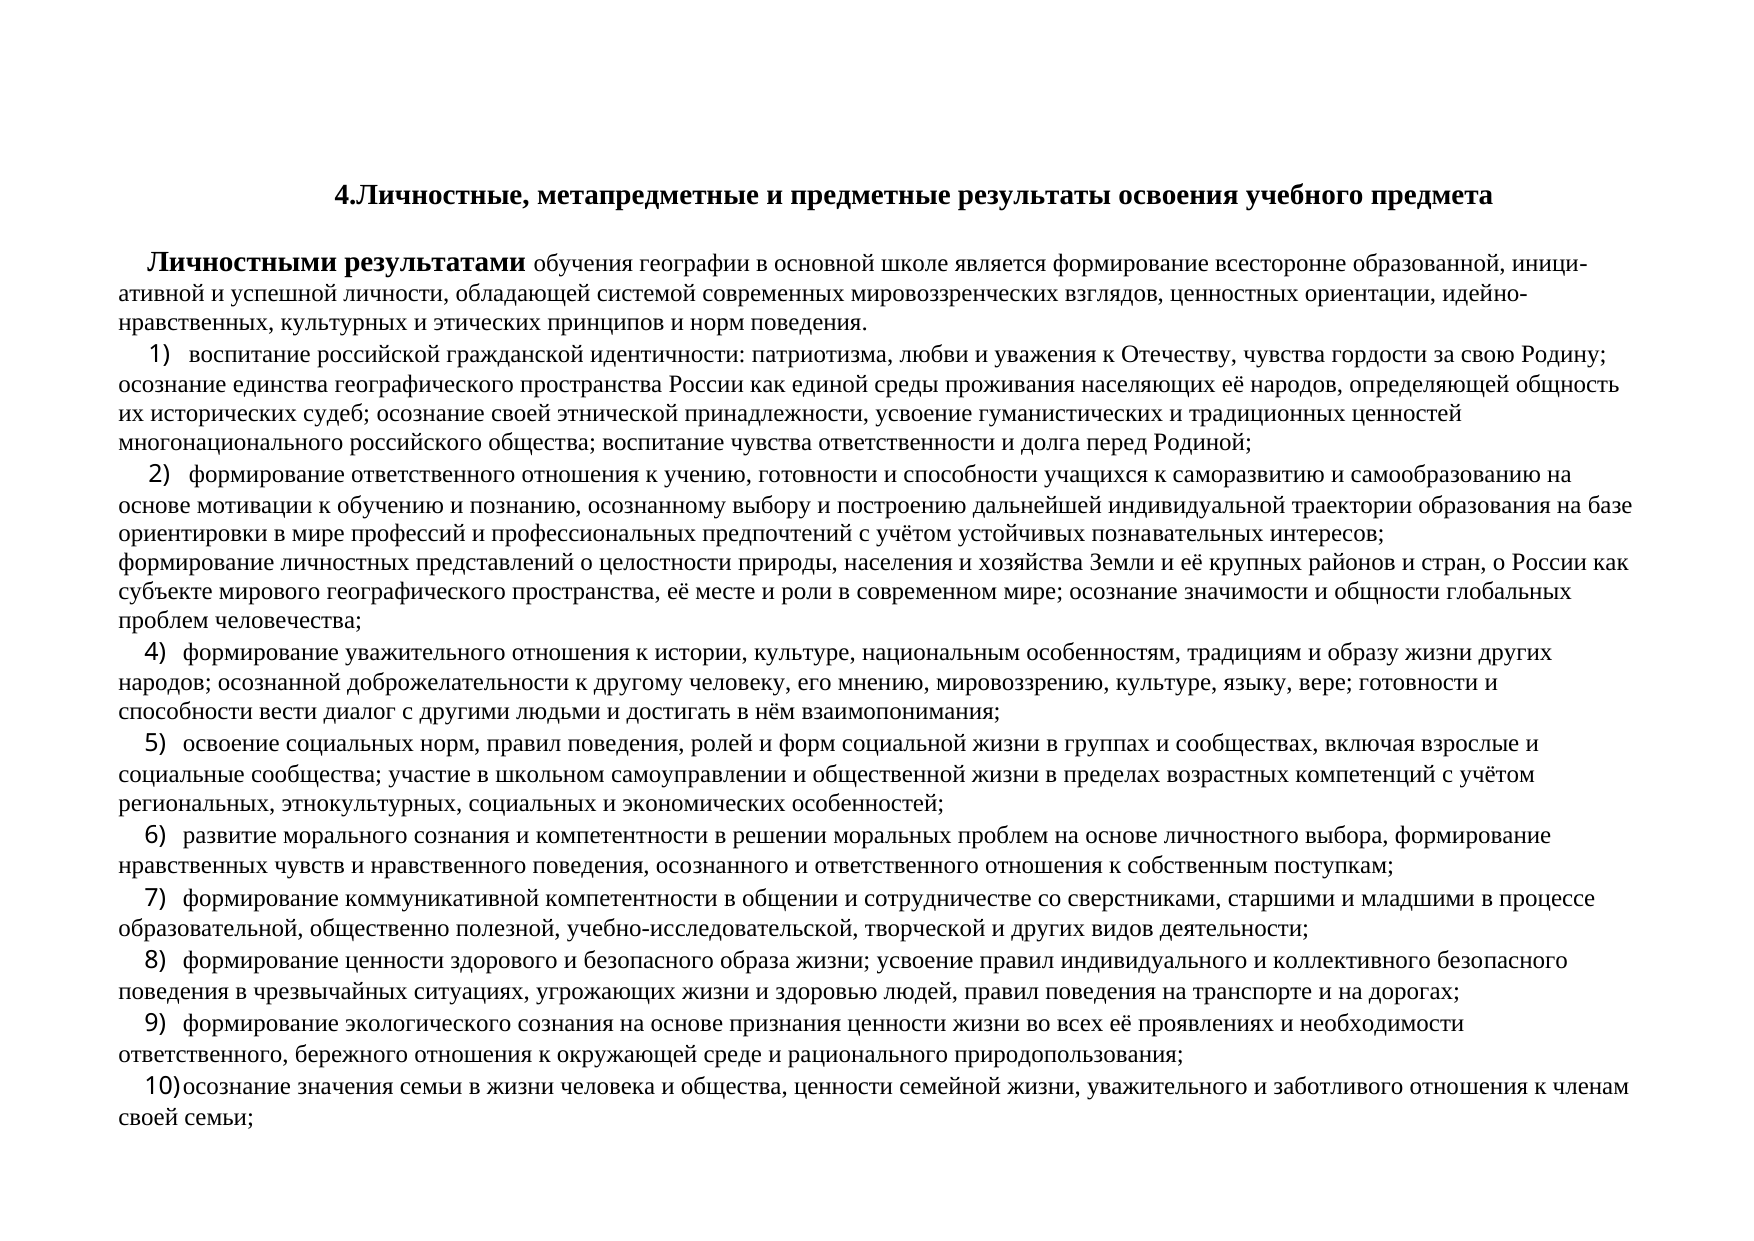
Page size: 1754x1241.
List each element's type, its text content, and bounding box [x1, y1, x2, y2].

list воспитание российской гражданской идентичности: патриотизма, любви и уважения к Отечеству, чувства гордости за свою Родину; осознание единства географического пространства России как единой среды проживания населяющих её народов, определяющей общность их исторических судеб; осознание своей этнической принадлежности, усвоение гуманистических и традиционных ценностей многонационального российского общества; воспитание чувства ответственности и долга перед Родиной; [118, 335, 1635, 456]
list развитие морального сознания и компетентности в решении моральных проблем на основе личностного выбора, формирование нравственных чувств и нравственного поведения, осознанного и ответственного отношения к собственным поступкам; [118, 817, 1634, 879]
text 4.Личностные, метапредметные и предметные результаты освоения учебного предмета [118, 177, 1636, 211]
list формирование уважительного отношения к истории, культуре, национальным особенностям, традициям и образу жизни других народов; осознанной доброжелательности к другому человеку, его мнению, мировоззрению, культуре, языку, вере; готовности и способности вести диалог с другими людьми и достигать в нём взаимопонимания; [118, 633, 1634, 725]
text формирование личностных представлений о целостности природы, населения и хозяйства Земли и её крупных районов и стран, о России как субъекте мирового географического пространства, её месте и роли в современном мире; осознание значимости и общности глобальных проблем человечества; [118, 547, 1636, 633]
list формирование ответственного отношения к учению, готовности и способности учащихся к саморазвитию и самообразованию на основе мотивации к обучению и познанию, осознанному выбору и построению дальнейшей индивидуальной траектории образования на базе ориентировки в мире профессий и профессиональных предпочтений с учётом устойчивых познавательных интересов; [118, 456, 1635, 547]
list осознание значения семьи в жизни человека и общества, ценности семейной жизни, уважительного и заботливого отношения к членам своей семьи; [118, 1068, 1635, 1131]
list формирование коммуникативной компетентности в общении и сотрудничестве со сверстниками, старшими и младшими в процессе образовательной, общественно полезной, учебно-исследовательской, творческой и других видов деятельности; [118, 879, 1635, 942]
text Личностными результатами обучения географии в основной школе является формирование всесторонне образованной, инициативной и успешной личности, обладающей системой современных мировоззренческих взглядов, ценностных ориентации, идейно-нравственных, культурных и этических принципов и норм поведения. [118, 244, 1635, 335]
list формирование экологического сознания на основе признания ценности жизни во всех её проявлениях и необходимости ответственного, бережного отношения к окружающей среде и рационального природопользования; [118, 1005, 1635, 1068]
list формирование ценности здорового и безопасного образа жизни; усвоение правил индивидуального и коллективного безопасного поведения в чрезвычайных ситуациях, угрожающих жизни и здоровью людей, правил поведения на транспорте и на дорогах; [118, 942, 1636, 1005]
list освоение социальных норм, правил поведения, ролей и форм социальной жизни в группах и сообществах, включая взрослые и социальные сообщества; участие в школьном самоуправлении и общественной жизни в пределах возрастных компетенций с учётом региональных, этнокультурных, социальных и экономических особенностей; [118, 725, 1635, 817]
